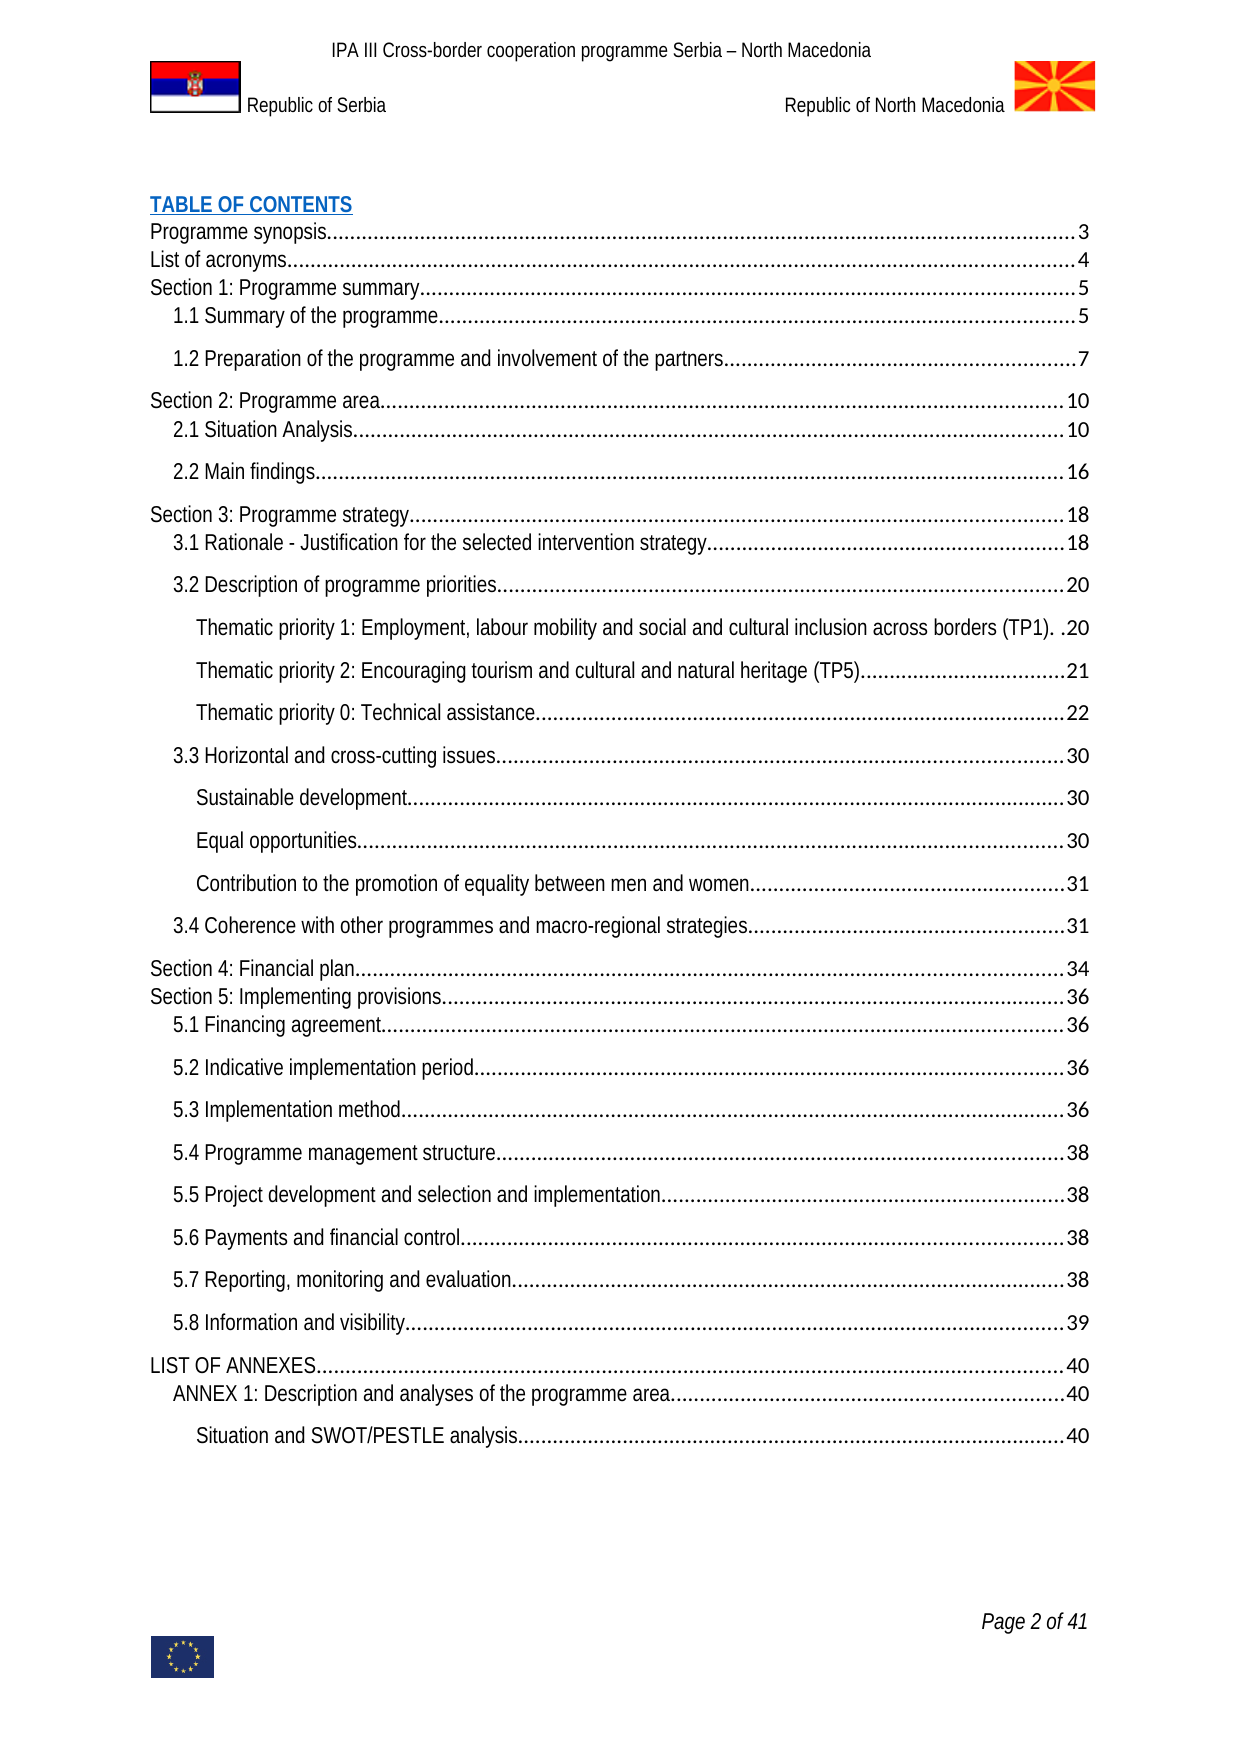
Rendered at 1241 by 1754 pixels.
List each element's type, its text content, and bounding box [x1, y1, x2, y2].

text Section 2: Programme area 10 [150, 387, 1090, 415]
text List of acronyms 4 [150, 245, 1090, 273]
text 3.4 Coherence with other programmes and macro-regional strategies 31 [173, 911, 1090, 939]
text 5.5 Project development and selection and implementation 38 [173, 1180, 1090, 1208]
text Contribution to the promotion of equality between men and women 31 [196, 869, 1090, 897]
text TABLE OF CONTENTS [150, 191, 1090, 217]
text 3.3 Horizontal and cross-cutting issues 30 [173, 741, 1090, 769]
text Programme synopsis 3 [150, 217, 1090, 245]
text 2.2 Main findings 16 [173, 457, 1090, 485]
text 3.2 Description of programme priorities 20 [173, 571, 1090, 598]
text 3.1 Rationale - Justification for the selected intervention strategy 18 [173, 528, 1090, 556]
text Situation and SWOT/PESTLE analysis 40 [196, 1421, 1090, 1449]
text Section 3: Programme strategy 18 [150, 500, 1090, 528]
text 5.3 Implementation method 36 [173, 1095, 1090, 1123]
text Thematic priority 0: Technical assistance 22 [196, 698, 1090, 726]
picture [1014, 61, 1096, 113]
text Section 4: Financial plan 34 [150, 954, 1090, 982]
text 1.1 Summary of the programme 5 [173, 301, 1090, 329]
text LIST OF ANNEXES 40 [150, 1351, 1090, 1379]
text 5.1 Financing agreement 36 [173, 1010, 1090, 1038]
text 2.1 Situation Analysis 10 [173, 415, 1090, 443]
text Equal opportunities 30 [196, 826, 1090, 854]
text Section 5: Implementing provisions 36 [150, 982, 1090, 1010]
text Section 1: Programme summary 5 [150, 273, 1090, 301]
text ANNEX 1: Description and analyses of the programme area 40 [173, 1379, 1090, 1407]
text Thematic priority 1: Employment, labour mobility and social and cultural inclusion across borders (TP1) 20 [196, 613, 1090, 641]
picture [151, 1636, 214, 1678]
text 5.4 Programme management structure 38 [173, 1138, 1090, 1166]
text 5.2 Indicative implementation period 36 [173, 1053, 1090, 1081]
text 1.2 Preparation of the programme and involvement of the partners 7 [173, 344, 1090, 372]
text 5.6 Payments and financial control 38 [173, 1223, 1090, 1251]
picture [150, 61, 241, 113]
text Thematic priority 2: Encouraging tourism and cultural and natural heritage (TP5) 21 [196, 656, 1090, 684]
text Sustainable development 30 [196, 783, 1090, 812]
text 5.8 Information and visibility 39 [173, 1308, 1090, 1336]
text 5.7 Reporting, monitoring and evaluation 38 [173, 1266, 1090, 1294]
